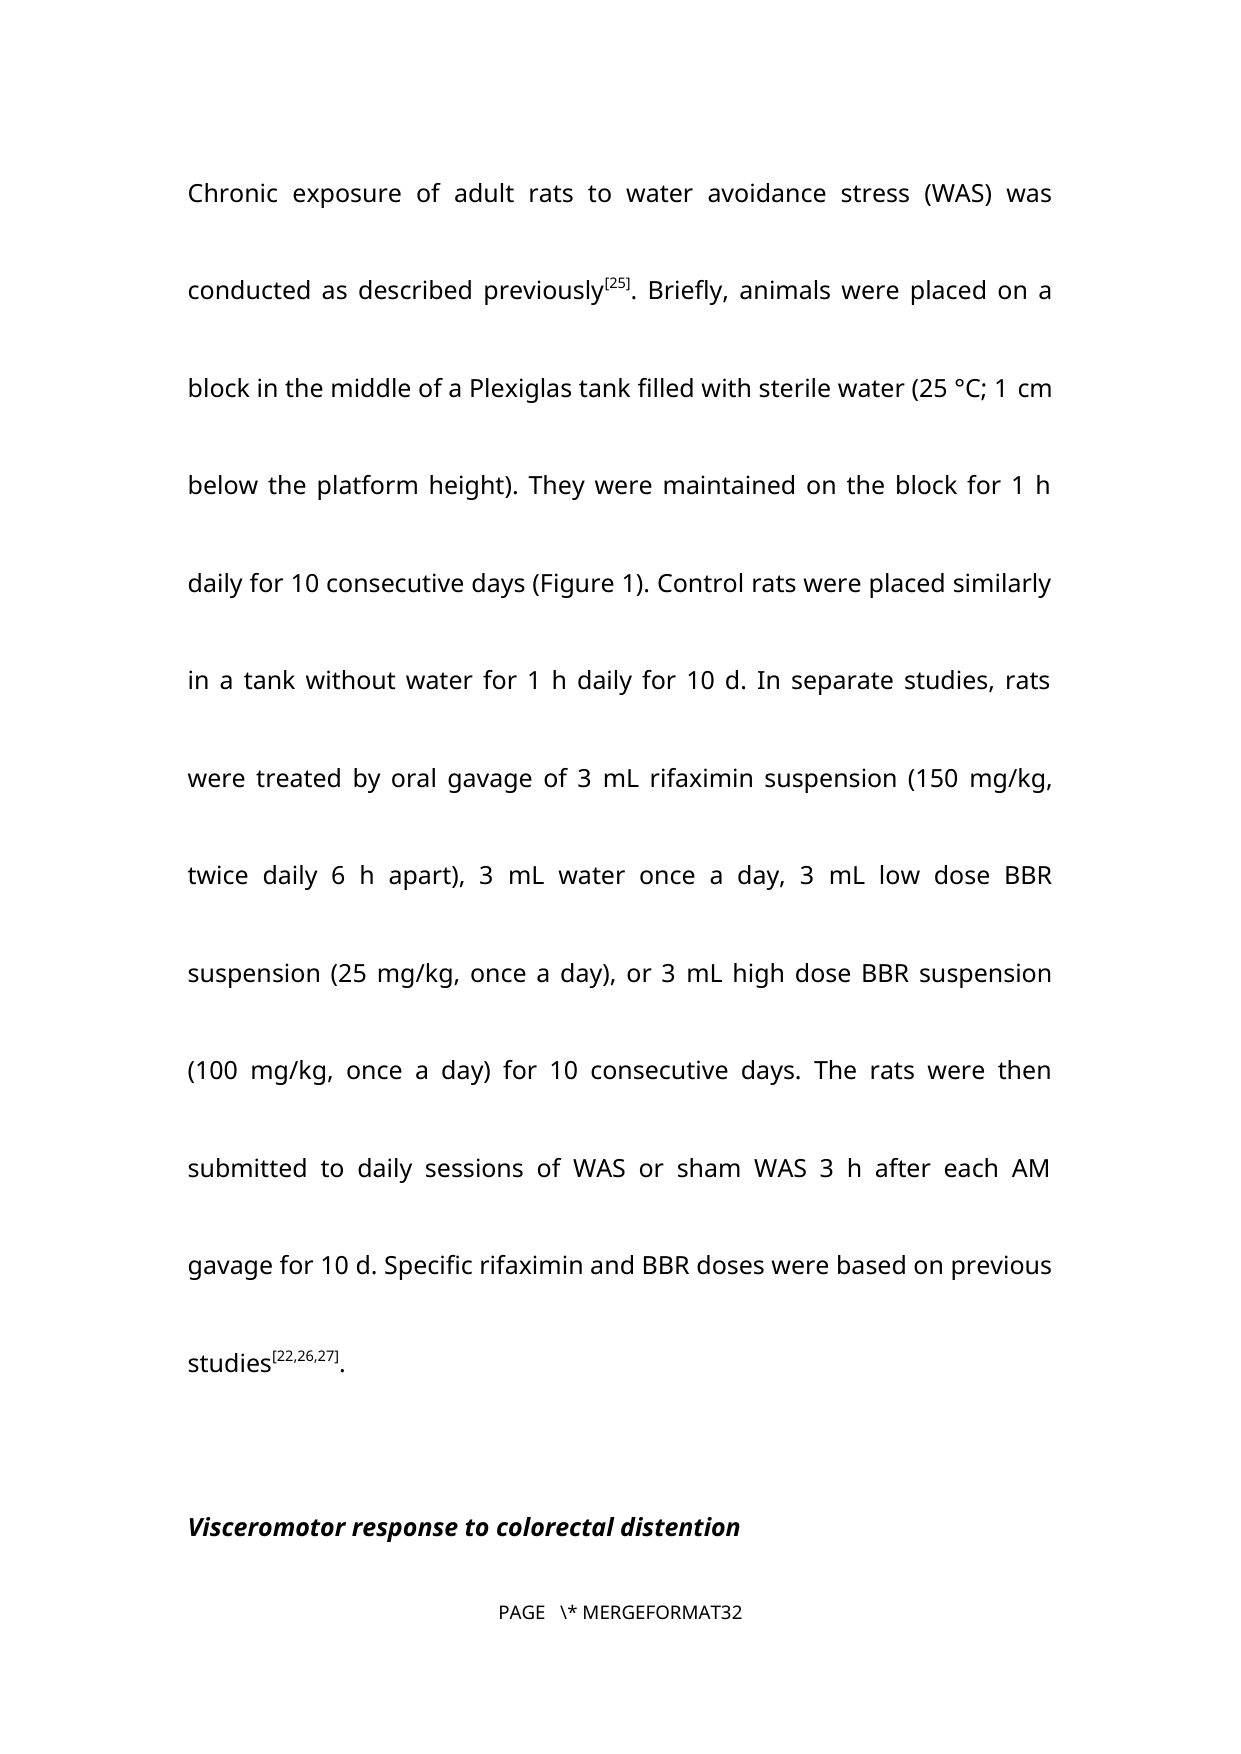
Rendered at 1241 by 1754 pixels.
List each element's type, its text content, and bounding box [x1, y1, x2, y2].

text Chronic exposure of adult rats to water avoidance stress (WAS) was conducted as described previously[25]. Briefly, animals were placed on a block in the middle of a Plexiglas tank filled with sterile water (25 °C; 1 cm below the platform height). They were maintained on the block for 1 h daily for 10 consecutive days (Figure 1). Control rats were placed similarly in a tank without water for 1 h daily for 10 d. In separate studies, rats were treated by oral gavage of 3 mL rifaximin suspension (150 mg/kg, twice daily 6 h apart), 3 mL water once a day, 3 mL low dose BBR suspension (25 mg/kg, once a day), or 3 mL high dose BBR suspension (100 mg/kg, once a day) for 10 consecutive days. The rats were then submitted to daily sessions of WAS or sham WAS 3 h after each AM gavage for 10 d. Specific rifaximin and BBR doses were based on previous studies[22,26,27]. [187, 160, 1053, 1395]
text Visceromotor response to colorectal distention [187, 1494, 1053, 1559]
